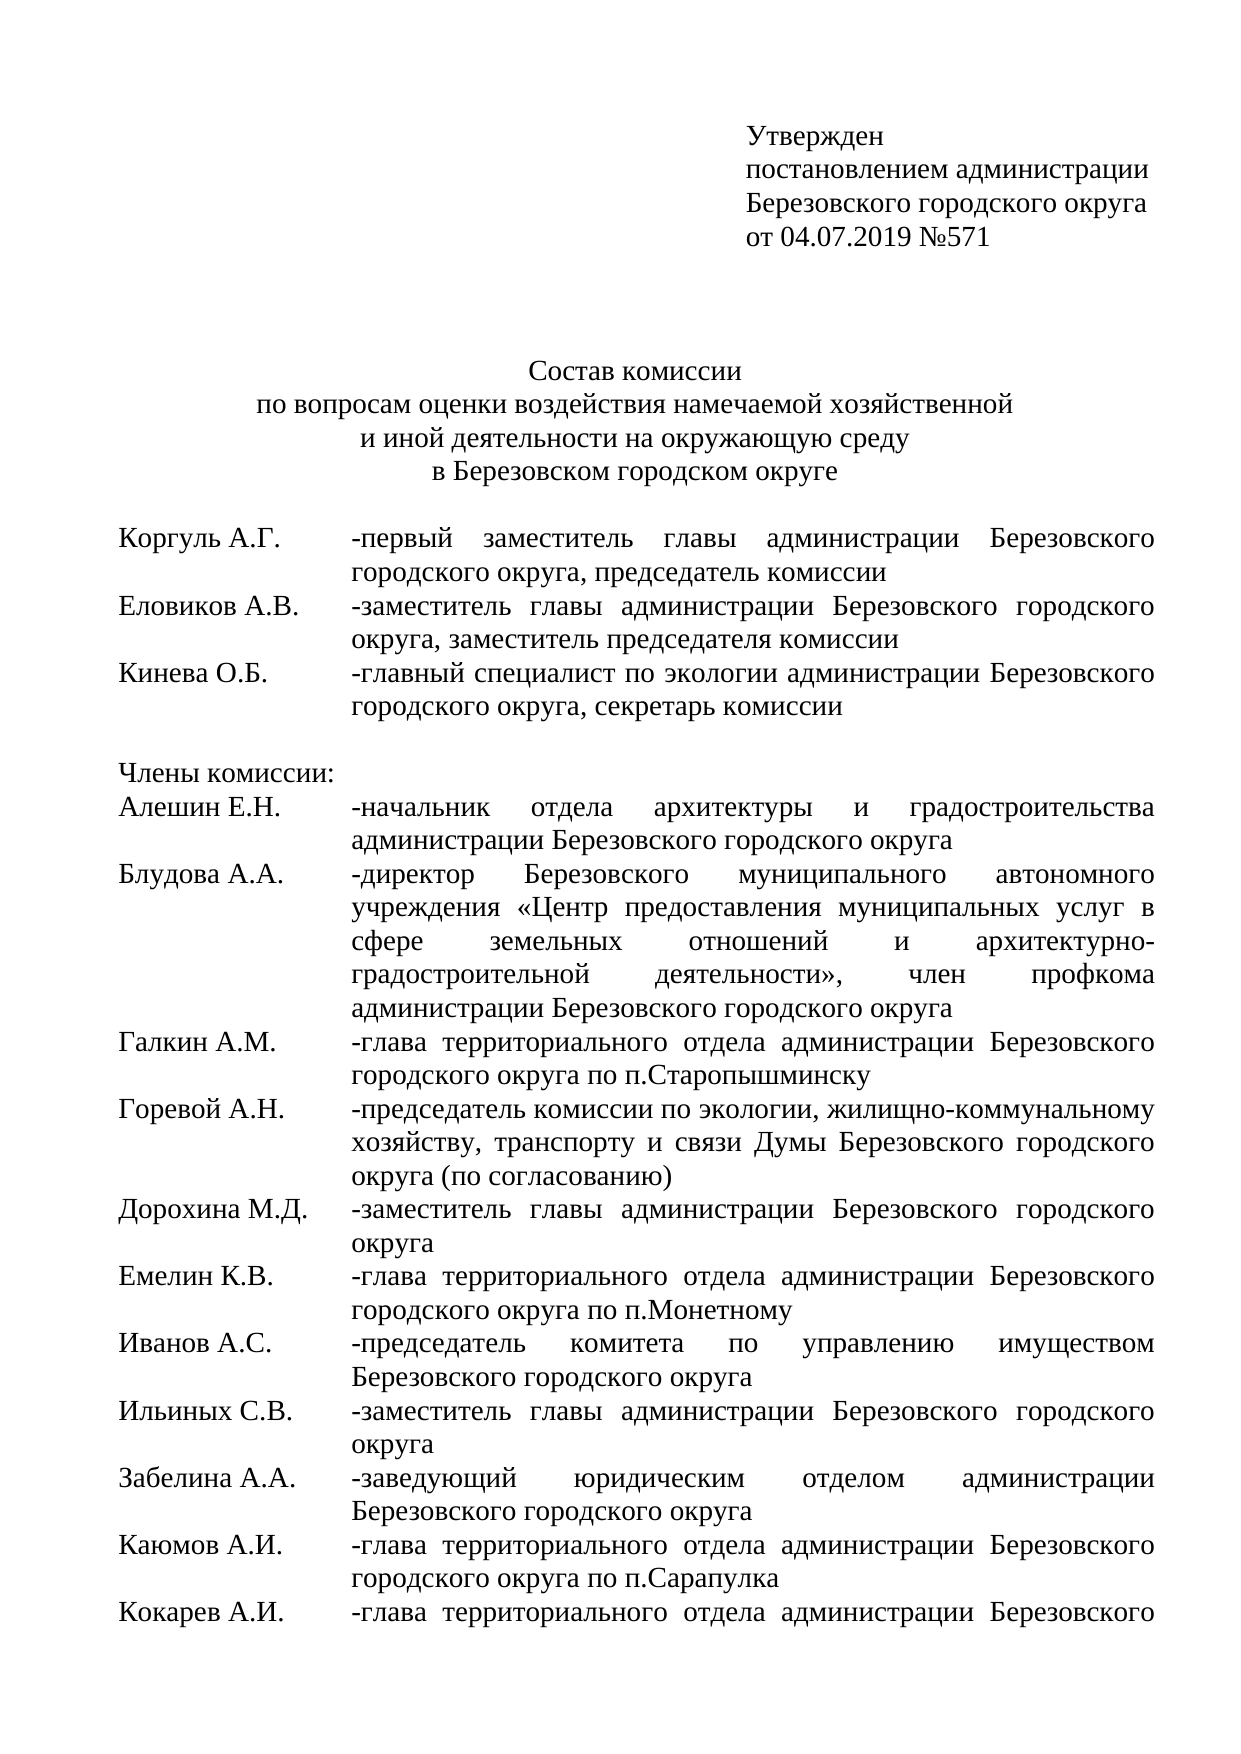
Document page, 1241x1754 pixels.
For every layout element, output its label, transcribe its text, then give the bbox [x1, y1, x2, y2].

title и иной деятельности на окружающую среду [118, 420, 1152, 453]
table_cell -глава территориального отдела администрации Березовского городского округа по п.Старопышминску [340, 1024, 1167, 1091]
table_cell Емелин К.В. [107, 1259, 340, 1326]
table_cell Кокарев А.И. [107, 1594, 340, 1627]
table_cell -глава территориального отдела администрации Березовского городского округа по п.Монетному [340, 1259, 1167, 1326]
table_cell Каюмов А.И. [107, 1527, 340, 1594]
table_cell Еловиков А.В. [107, 588, 340, 655]
title по вопросам оценки воздействия намечаемой хозяйственной [118, 386, 1152, 420]
table_cell Члены комиссии: [107, 722, 1167, 789]
table_cell -глава территориального отдела администрации Березовского городского округа по п.Сарапулка [340, 1527, 1167, 1594]
table_cell Алешин Е.Н. [107, 789, 340, 856]
title постановлением администрации [738, 152, 1152, 185]
table_cell Забелина А.А. [107, 1460, 340, 1527]
table_cell Галкин А.М. [107, 1024, 340, 1091]
table_cell -заместитель главы администрации Березовского городского округа, заместитель председателя комиссии [340, 588, 1167, 655]
table_cell -заместитель главы администрации Березовского городского округа [340, 1191, 1167, 1258]
table_header -первый заместитель главы администрации Березовского городского округа, председатель комиссии [340, 521, 1167, 588]
table_cell Дорохина М.Д. [107, 1191, 340, 1258]
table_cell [340, 1594, 1167, 1627]
table_cell Горевой А.Н. [107, 1091, 340, 1191]
title Березовского городского округа [738, 185, 1152, 219]
title в Березовском городском округе [118, 453, 1152, 487]
table_cell -председатель комитета по управлению имуществом Березовского городского округа [340, 1326, 1167, 1393]
table_cell Иванов А.С. [107, 1326, 340, 1393]
table_cell -главный специалист по экологии администрации Березовского городского округа, секретарь комиссии [340, 655, 1167, 722]
table_cell -начальник отдела архитектуры и градостроительства администрации Березовского городского округа [340, 789, 1167, 856]
title от 04.07.2019 №571 [738, 219, 1152, 252]
table_cell -председатель комиссии по экологии, жилищно-коммунальному хозяйству, транспорту и связи Думы Березовского городского округа (по согласованию) [340, 1091, 1167, 1191]
table_cell -заведующий юридическим отделом администрации Березовского городского округа [340, 1460, 1167, 1527]
title Утвержден [738, 118, 1152, 152]
table_cell Кинева О.Б. [107, 655, 340, 722]
table_cell Ильиных С.В. [107, 1393, 340, 1460]
title Состав комиссии [118, 353, 1152, 386]
table_cell -директор Березовского муниципального автономного учреждения «Центр предоставления муниципальных услуг в сфере земельных отношений и архитектурно-градостроительной деятельности», член профкома администрации Березовского городского округа [340, 856, 1167, 1024]
table_cell -заместитель главы администрации Березовского городского округа [340, 1393, 1167, 1460]
table_cell Блудова А.А. [107, 856, 340, 1024]
table_header Коргуль А.Г. [107, 521, 340, 588]
